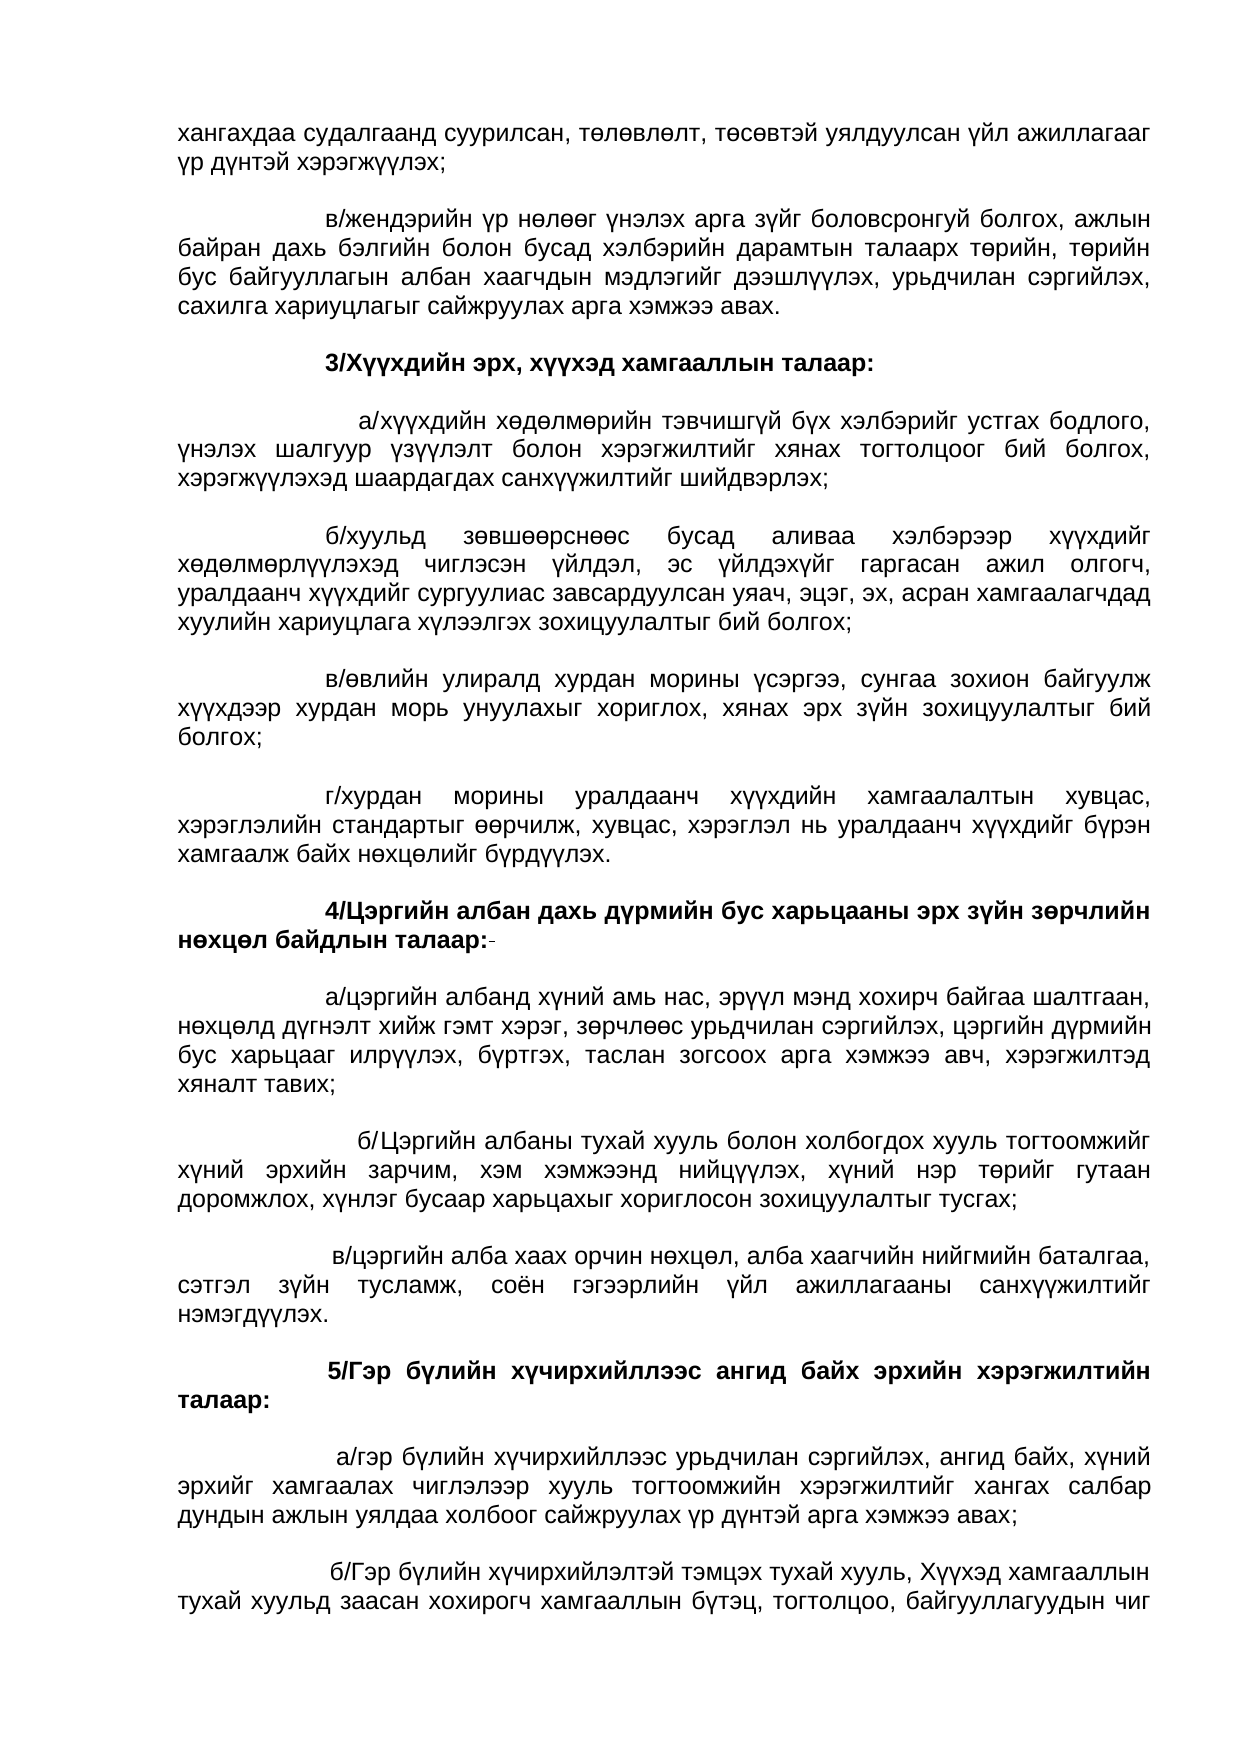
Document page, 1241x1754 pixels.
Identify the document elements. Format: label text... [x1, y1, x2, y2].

text 4/Цэргийн албан дахь дүрмийн бус харьцааны эрх зүйн зөрчлийн нөхцөл байдлын талаар: [177, 896, 1152, 954]
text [177, 118, 1152, 176]
text а/хүүхдийн хөдөлмөрийн тэвчишгүй бүх хэлбэрийг устгах бодлого, үнэлэх шалгуур үзүүлэлт болон хэрэгжилтийг хянах тогтолцоог бий болгох, хэрэгжүүлэхэд шаардагдах санхүүжилтийг шийдвэрлэх; [177, 406, 1152, 492]
text г/хурдан морины уралдаанч хүүхдийн хамгаалалтын хувцас, хэрэглэлийн стандартыг өөрчилж, хувцас, хэрэглэл нь уралдаанч хүүхдийг бүрэн хамгаалж байх нөхцөлийг бүрдүүлэх. [177, 781, 1152, 867]
text в/цэргийн алба хаах орчин нөхцөл, алба хаагчийн нийгмийн баталгаа, сэтгэл зүйн тусламж, соён гэгээрлийн үйл ажиллагааны санхүүжилтийг нэмэгдүүлэх. [177, 1241, 1152, 1327]
text в/өвлийн улиралд хурдан морины үсэргээ, сунгаа зохион байгуулж хүүхдээр хурдан морь унуулахыг хориглох, хянах эрх зүйн зохицуулалтыг бий болгох; [177, 664, 1152, 751]
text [177, 1557, 1152, 1615]
text а/цэргийн албанд хүний амь нас, эрүүл мэнд хохирч байгаа шалтгаан, нөхцөлд дүгнэлт хийж гэмт хэрэг, зөрчлөөс урьдчилан сэргийлэх, цэргийн дүрмийн бус харьцааг илрүүлэх, бүртгэх, таслан зогсоох арга хэмжээ авч, хэрэгжилтэд хяналт тавих; [177, 982, 1152, 1097]
text б/хуульд зөвшөөрснөөс бусад аливаа хэлбэрээр хүүхдийг хөдөлмөрлүүлэхэд чиглэсэн үйлдэл, эс үйлдэхүйг гаргасан ажил олгогч, уралдаанч хүүхдийг сургуулиас завсардуулсан уяач, эцэг, эх, асран хамгаалагчдад хуулийн хариуцлага хүлээлгэх зохицуулалтыг бий болгох; [177, 521, 1152, 636]
text б/Цэргийн албаны тухай хууль болон холбогдох хууль тогтоомжийг хүний эрхийн зарчим, хэм хэмжээнд нийцүүлэх, хүний нэр төрийг гутаан доромжлох, хүнлэг бусаар харьцахыг хориглосон зохицуулалтыг тусгах; [177, 1126, 1152, 1212]
text 3/Хүүхдийн эрх, хүүхэд хамгааллын талаар: [252, 348, 1152, 377]
text а/гэр бүлийн хүчирхийллээс урьдчилан сэргийлэх, ангид байх, хүний эрхийг хамгаалах чиглэлээр хууль тогтоомжийн хэрэгжилтийг хангах салбар дундын ажлын уялдаа холбоог сайжруулах үр дүнтэй арга хэмжээ авах; [177, 1442, 1152, 1529]
text 5/Гэр бүлийн хүчирхийллээс ангид байх эрхийн хэрэгжилтийн талаар: [177, 1356, 1152, 1414]
text в/жендэрийн үр нөлөөг үнэлэх арга зүйг боловсронгуй болгох, ажлын байран дахь бэлгийн болон бусад хэлбэрийн дарамтын талаарх төрийн, төрийн бус байгууллагын албан хаагчдын мэдлэгийг дээшлүүлэх, урьдчилан сэргийлэх, сахилга хариуцлагыг сайжруулах арга хэмжээ авах. [177, 204, 1152, 319]
